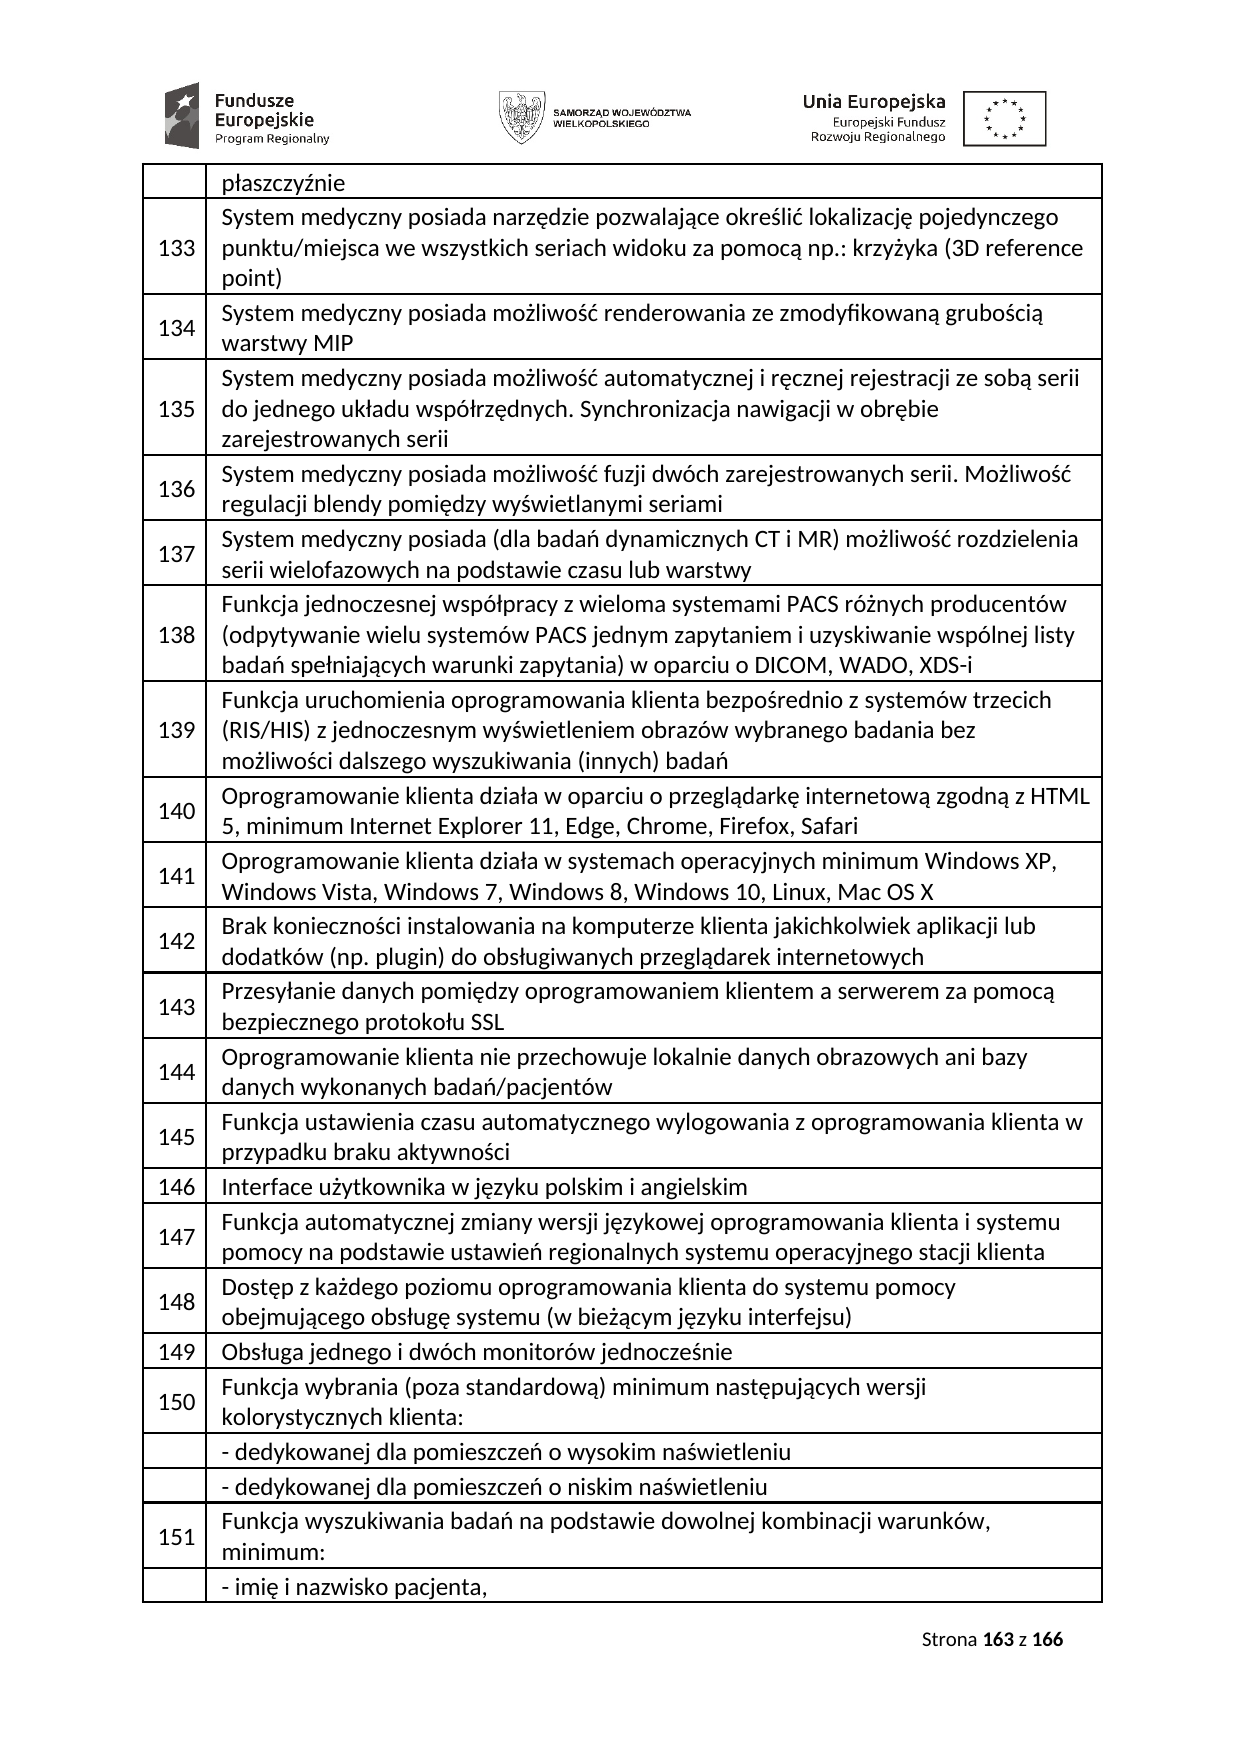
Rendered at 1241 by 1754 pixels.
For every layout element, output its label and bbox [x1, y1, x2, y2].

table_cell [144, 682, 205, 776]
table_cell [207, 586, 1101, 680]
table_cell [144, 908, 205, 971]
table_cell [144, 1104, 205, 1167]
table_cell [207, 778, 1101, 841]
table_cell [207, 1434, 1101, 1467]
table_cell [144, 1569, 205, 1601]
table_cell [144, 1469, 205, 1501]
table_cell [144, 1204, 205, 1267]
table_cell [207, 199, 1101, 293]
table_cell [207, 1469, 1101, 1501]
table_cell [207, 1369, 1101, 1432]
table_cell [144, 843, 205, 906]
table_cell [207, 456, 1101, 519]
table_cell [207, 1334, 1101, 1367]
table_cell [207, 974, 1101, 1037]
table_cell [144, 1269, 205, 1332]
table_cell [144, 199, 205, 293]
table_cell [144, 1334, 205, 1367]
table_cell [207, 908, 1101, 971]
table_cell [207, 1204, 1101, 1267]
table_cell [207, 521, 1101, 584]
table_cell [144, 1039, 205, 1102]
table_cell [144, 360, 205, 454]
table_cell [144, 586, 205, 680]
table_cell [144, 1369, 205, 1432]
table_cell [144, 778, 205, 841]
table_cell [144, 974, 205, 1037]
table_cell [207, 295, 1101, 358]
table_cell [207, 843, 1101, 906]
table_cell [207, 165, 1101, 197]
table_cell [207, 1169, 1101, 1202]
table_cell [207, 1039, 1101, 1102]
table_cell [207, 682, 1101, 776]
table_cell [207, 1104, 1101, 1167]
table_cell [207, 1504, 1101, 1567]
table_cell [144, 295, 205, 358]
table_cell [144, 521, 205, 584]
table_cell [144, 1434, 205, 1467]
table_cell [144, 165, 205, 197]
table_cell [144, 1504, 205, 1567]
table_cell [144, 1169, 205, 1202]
picture [147, 73, 1064, 163]
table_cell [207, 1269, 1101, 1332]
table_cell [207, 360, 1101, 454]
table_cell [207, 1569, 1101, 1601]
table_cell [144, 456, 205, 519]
